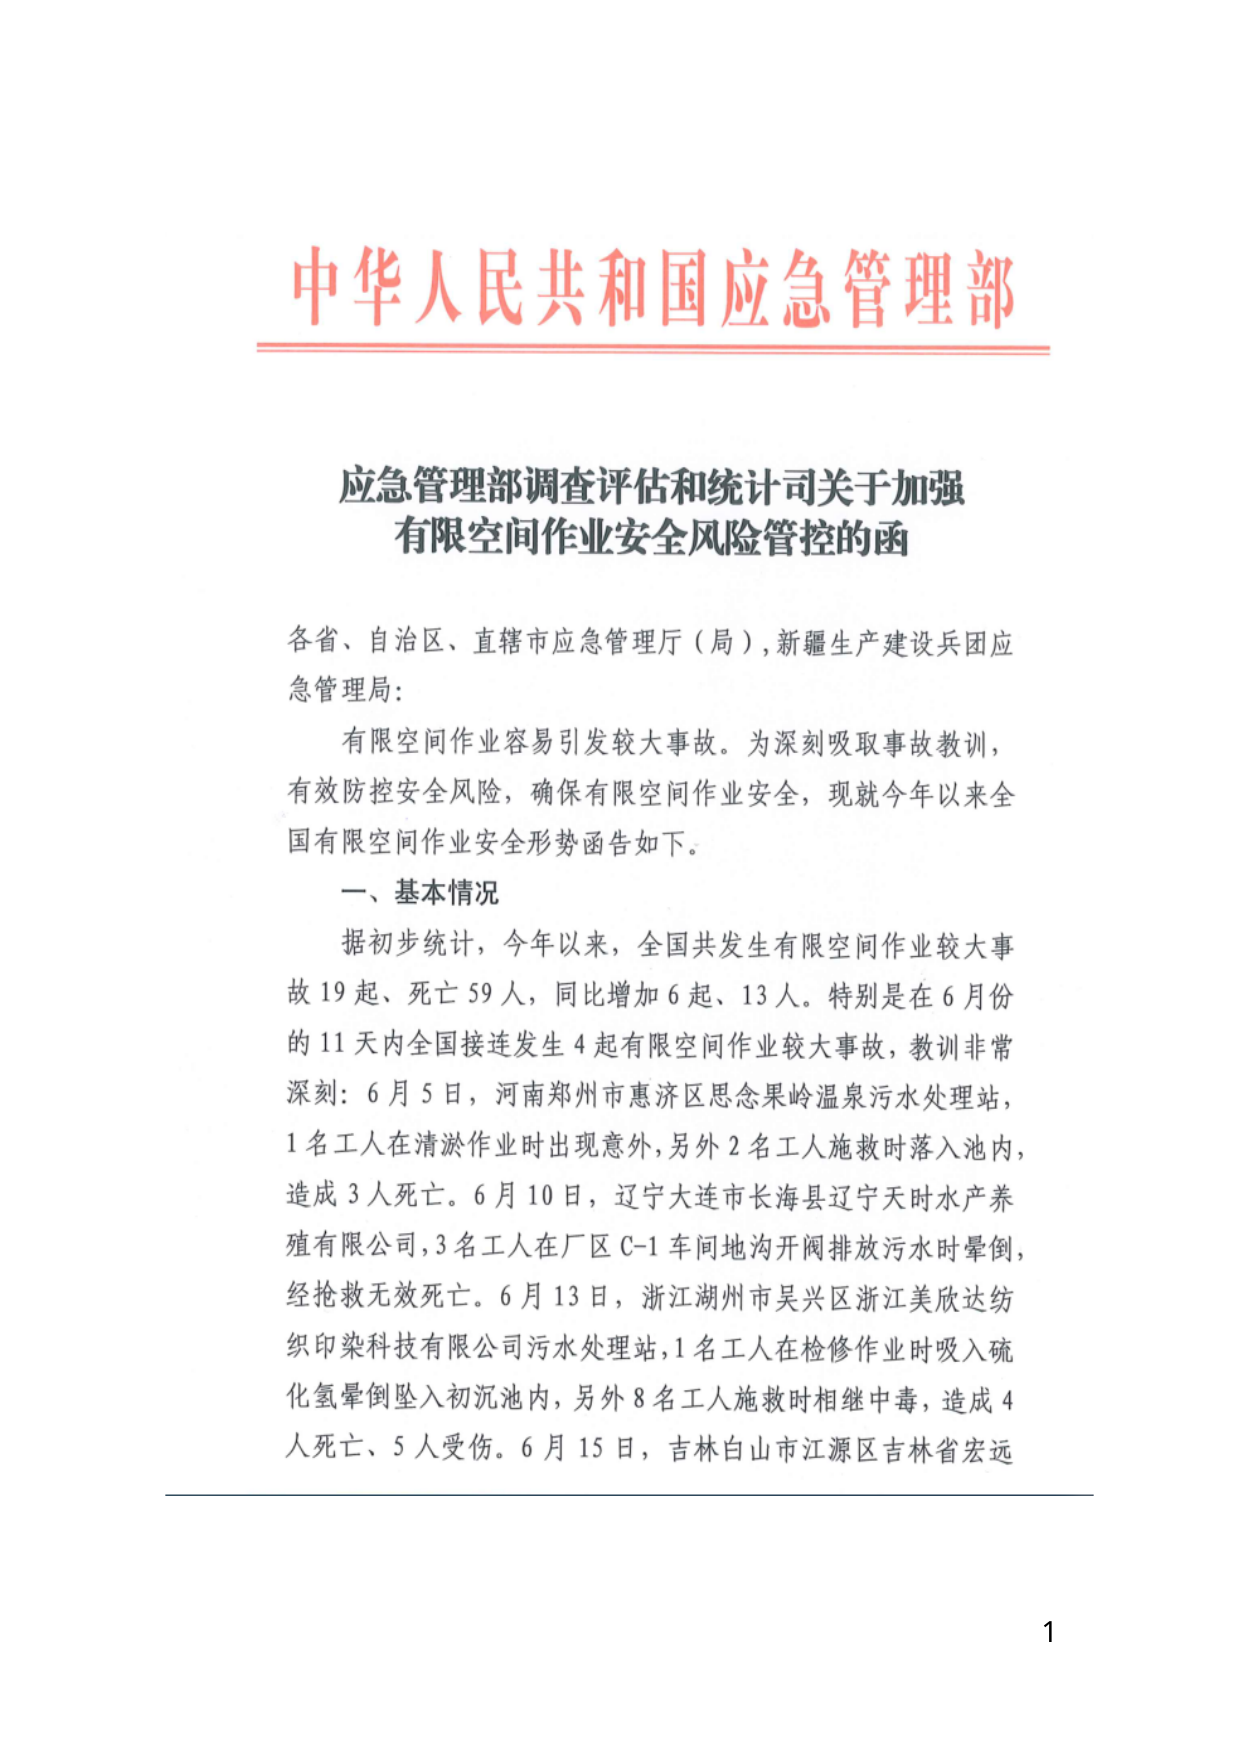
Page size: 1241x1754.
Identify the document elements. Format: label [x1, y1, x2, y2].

picture [165, 232, 1094, 1496]
